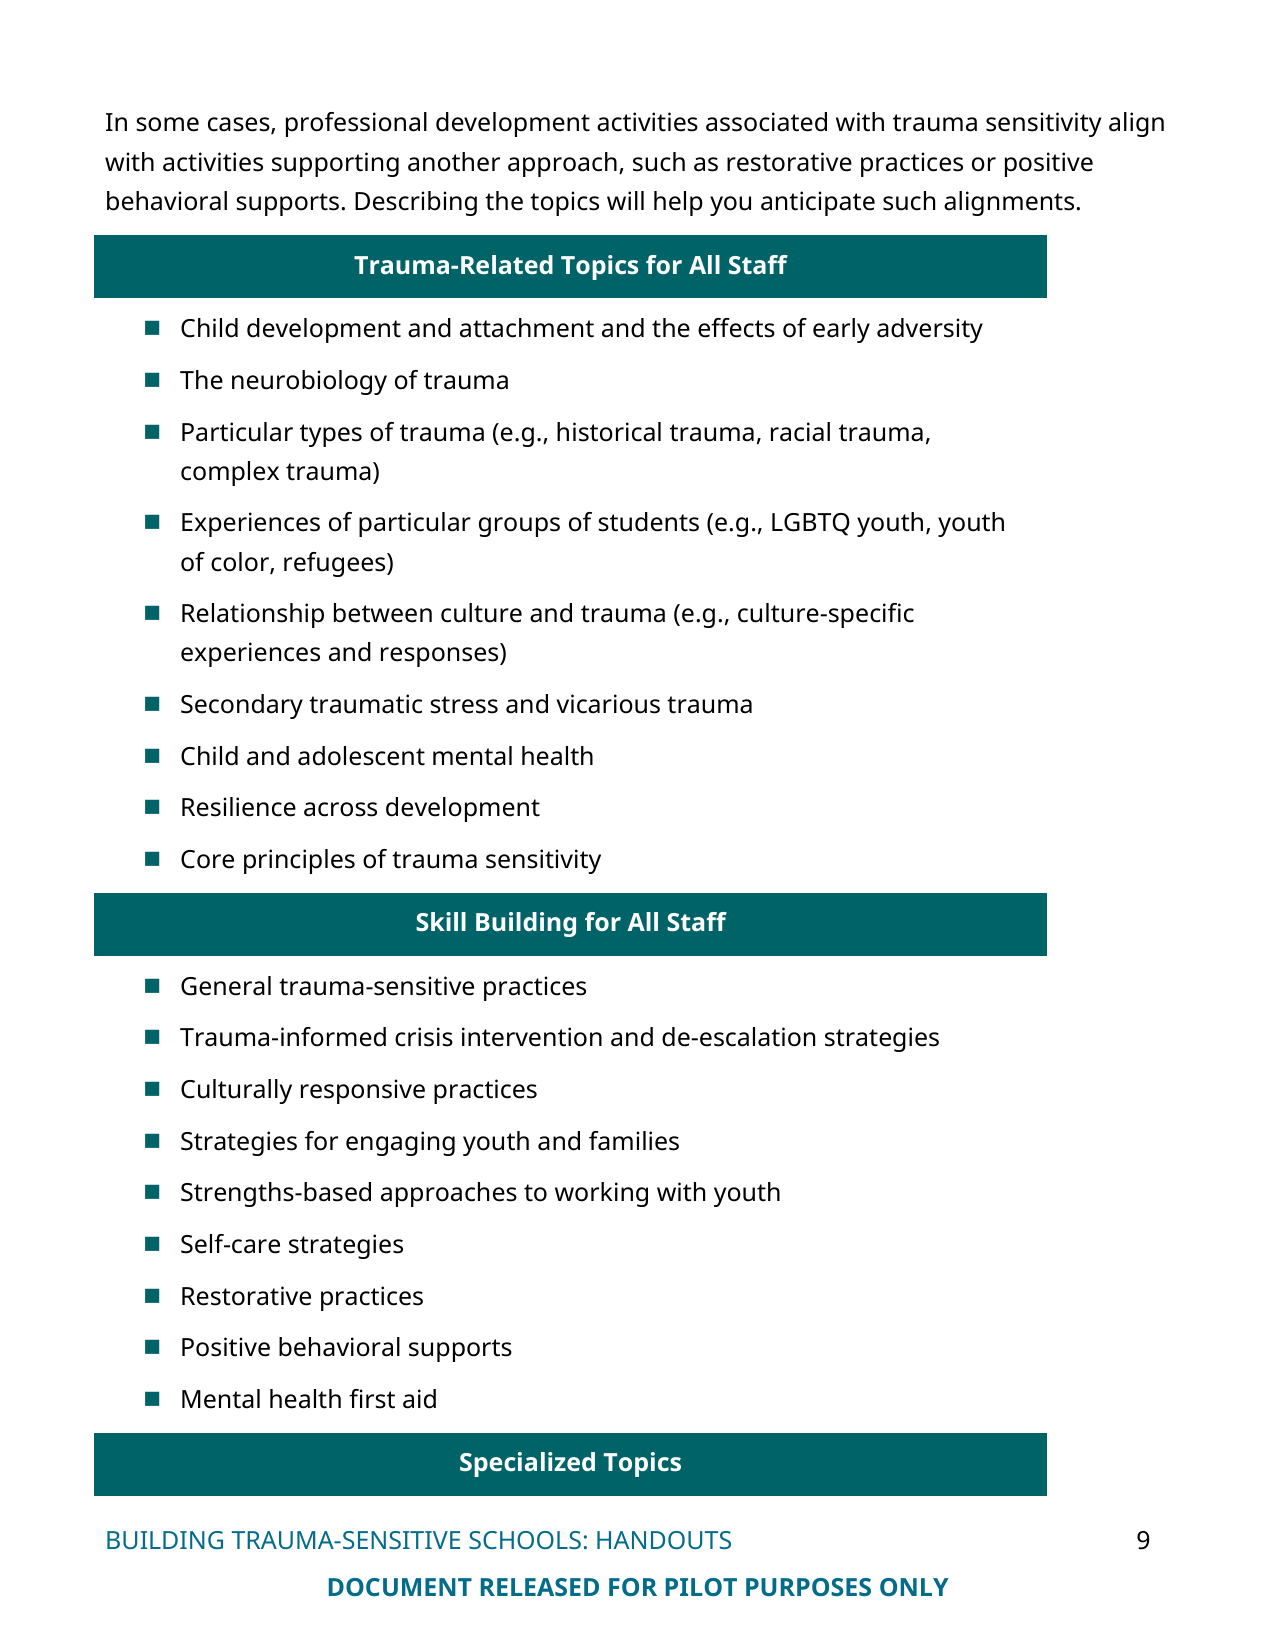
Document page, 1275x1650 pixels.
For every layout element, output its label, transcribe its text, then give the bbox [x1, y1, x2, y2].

table_cell Child development and attachment and the effects of early adversity The neurobiology of trauma Particular types of trauma (e.g., historical trauma, racial trauma, complex trauma) Experiences of particular groups of students (e.g., LGBTQ youth, youth of color, refugees) Relationship between culture and trauma (e.g., culture-specific experiences and responses) Secondary traumatic stress and vicarious trauma Child and adolescent mental health Resilience across development Core principles of trauma sensitivity [94, 298, 1047, 892]
text In some cases, professional development activities associated with trauma sensitivity align with activities supporting another approach, such as restorative practices or positive behavioral supports. Describing the topics will help you anticipate such alignments. [105, 105, 1170, 217]
table_cell Skill Building for All Staff [94, 893, 1047, 956]
table_cell Specialized Topics [94, 1433, 1047, 1496]
table_header Trauma-Related Topics for All Staff [94, 235, 1047, 298]
table_cell General trauma-sensitive practices Trauma-informed crisis intervention and de-escalation strategies Culturally responsive practices Strategies for engaging youth and families Strengths-based approaches to working with youth Self-care strategies Restorative practices Positive behavioral supports Mental health first aid [94, 956, 1047, 1432]
